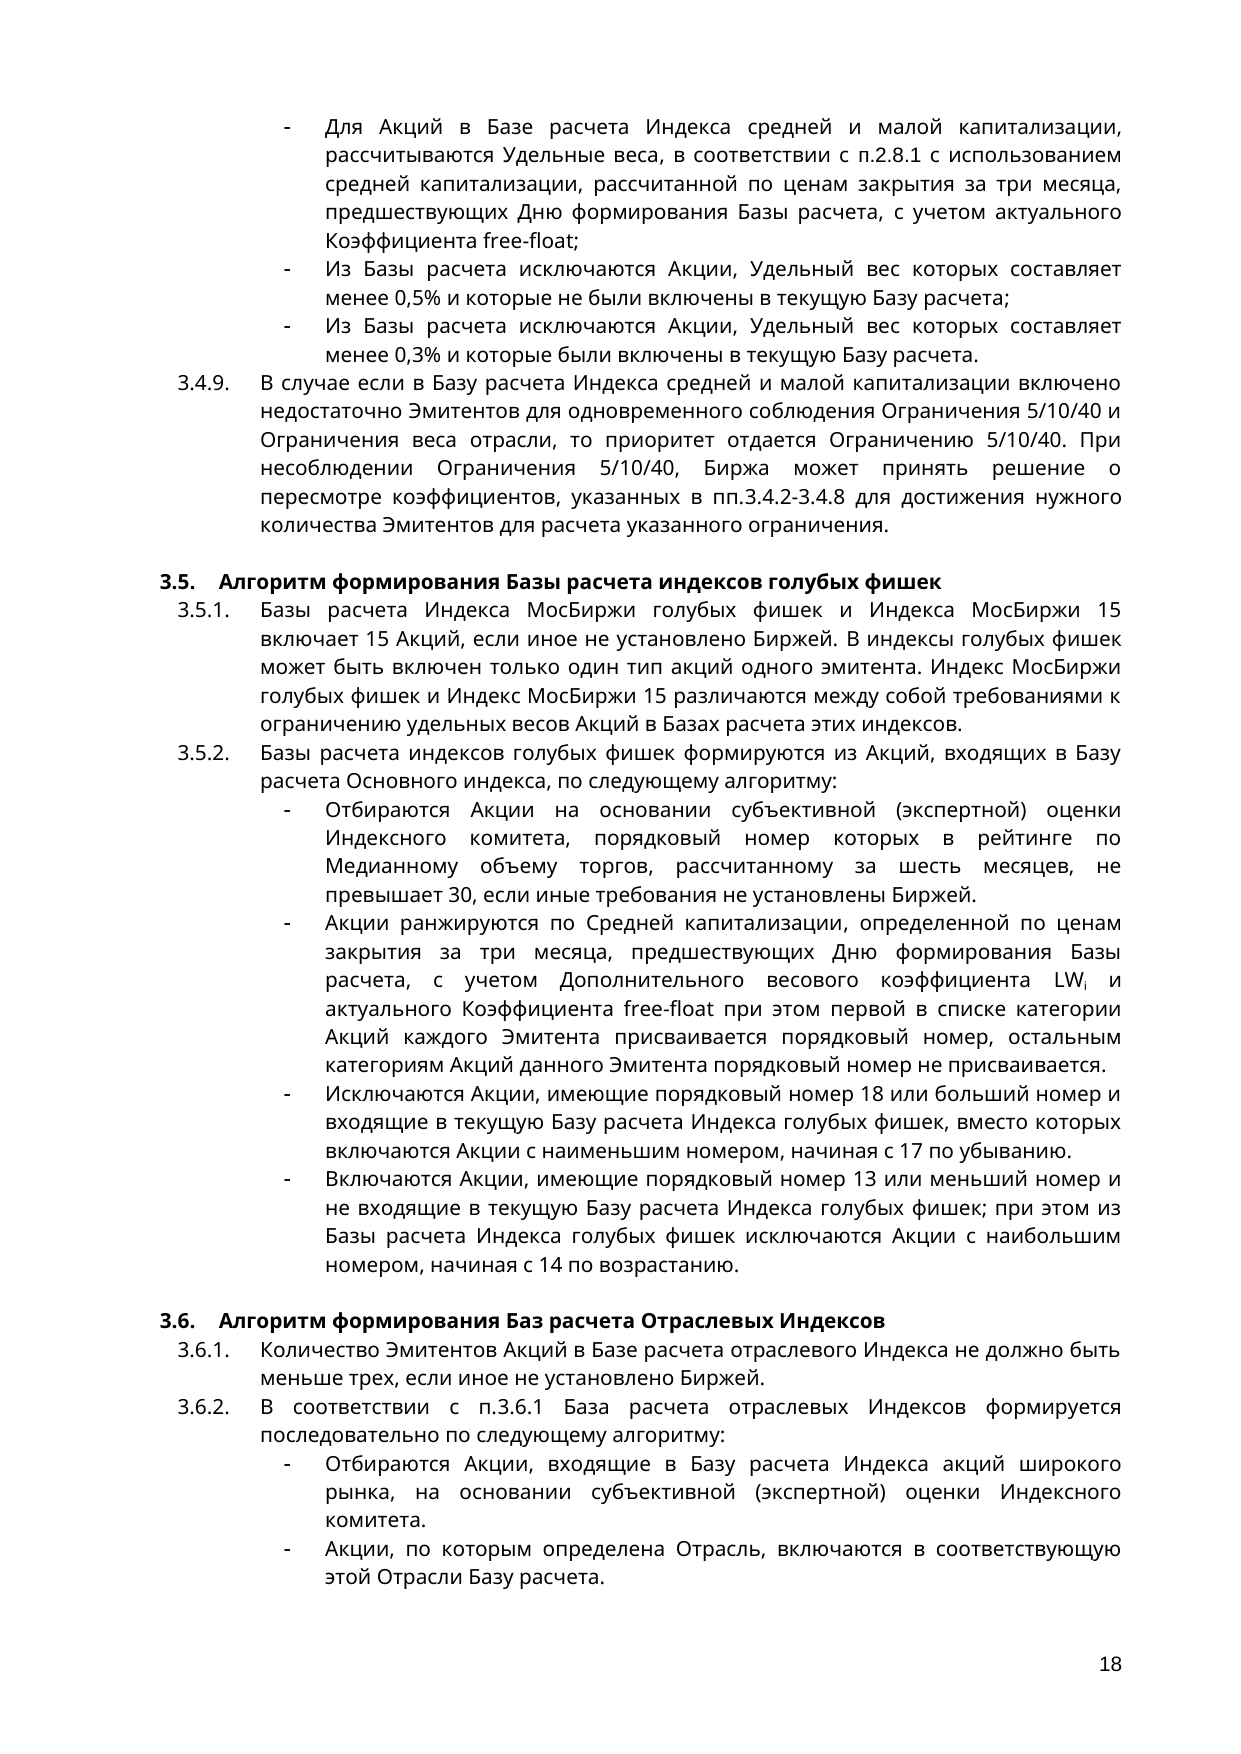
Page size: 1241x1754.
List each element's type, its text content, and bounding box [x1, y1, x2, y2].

title Алгоритм формирования Баз расчета Отраслевых Индексов [159, 1307, 1122, 1335]
text Акции, по которым определена Отрасль, включаются в соответствующую этой Отрасли Базу расчета. [283, 1534, 1122, 1591]
text В соответствии с п.3.6.1 База расчета отраслевых Индексов формируется последовательно по следующему алгоритму: [177, 1392, 1122, 1449]
text Включаются Акции, имеющие порядковый номер 13 или меньший номер и не входящие в текущую Базу расчета Индекса голубых фишек; при этом из Базы расчета Индекса голубых фишек исключаются Акции с наибольшим номером, начиная с 14 по возрастанию. [283, 1164, 1122, 1278]
text Из Базы расчета исключаются Акции, Удельный вес которых составляет менее 0,5% и которые не были включены в текущую Базу расчета; [283, 254, 1122, 311]
text Для Акций в Базе расчета Индекса средней и малой капитализации, рассчитываются Удельные веса, в соответствии с п.2.8.1 с использованием средней капитализации, рассчитанной по ценам закрытия за три месяца, предшествующих Дню формирования Базы расчета, c учетом актуального Коэффициента free-float; [283, 112, 1122, 254]
text Исключаются Акции, имеющие порядковый номер 18 или больший номер и входящие в текущую Базу расчета Индекса голубых фишек, вместо которых включаются Акции с наименьшим номером, начиная с 17 по убыванию. [283, 1079, 1122, 1164]
text Базы расчета индексов голубых фишек формируются из Акций, входящих в Базу расчета Основного индекса, по следующему алгоритму: [177, 738, 1122, 795]
text Из Базы расчета исключаются Акции, Удельный вес которых составляет менее 0,3% и которые были включены в текущую Базу расчета. [283, 311, 1122, 368]
title Алгоритм формирования Базы расчета индексов голубых фишек [159, 567, 1122, 596]
text Базы расчета Индекса МосБиржи голубых фишек и Индекса МосБиржи 15 включает 15 Акций, если иное не установлено Биржей. В индексы голубых фишек может быть включен только один тип акций одного эмитента. Индекс МосБиржи голубых фишек и Индекс МосБиржи 15 различаются между собой требованиями к ограничению удельных весов Акций в Базах расчета этих индексов. [177, 596, 1122, 738]
text Отбираются Акции, входящие в Базу расчета Индекса акций широкого рынка, на основании субъективной (экспертной) оценки Индексного комитета. [283, 1449, 1122, 1534]
text Отбираются Акции на основании субъективной (экспертной) оценки Индексного комитета, порядковый номер которых в рейтинге по Медианному объему торгов, рассчитанному за шесть месяцев, не превышает 30, если иные требования не установлены Биржей. [283, 795, 1122, 908]
text Акции ранжируются по Средней капитализации, определенной по ценам закрытия за три месяца, предшествующих Дню формирования Базы расчета, с учетом Дополнительного весового коэффициента LWi и актуального Коэффициента free-float при этом первой в списке категории Акций каждого Эмитента присваивается порядковый номер, остальным категориям Акций данного Эмитента порядковый номер не присваивается. [283, 908, 1122, 1079]
text Количество Эмитентов Акций в Базе расчета отраслевого Индекса не должно быть меньше трех, если иное не установлено Биржей. [177, 1335, 1122, 1392]
text В случае если в Базу расчета Индекса средней и малой капитализации включено недостаточно Эмитентов для одновременного соблюдения Ограничения 5/10/40 и Ограничения веса отрасли, то приоритет отдается Ограничению 5/10/40. При несоблюдении Ограничения 5/10/40, Биржа может принять решение о пересмотре коэффициентов, указанных в пп.3.4.2-3.4.8 для достижения нужного количества Эмитентов для расчета указанного ограничения. [177, 368, 1122, 539]
